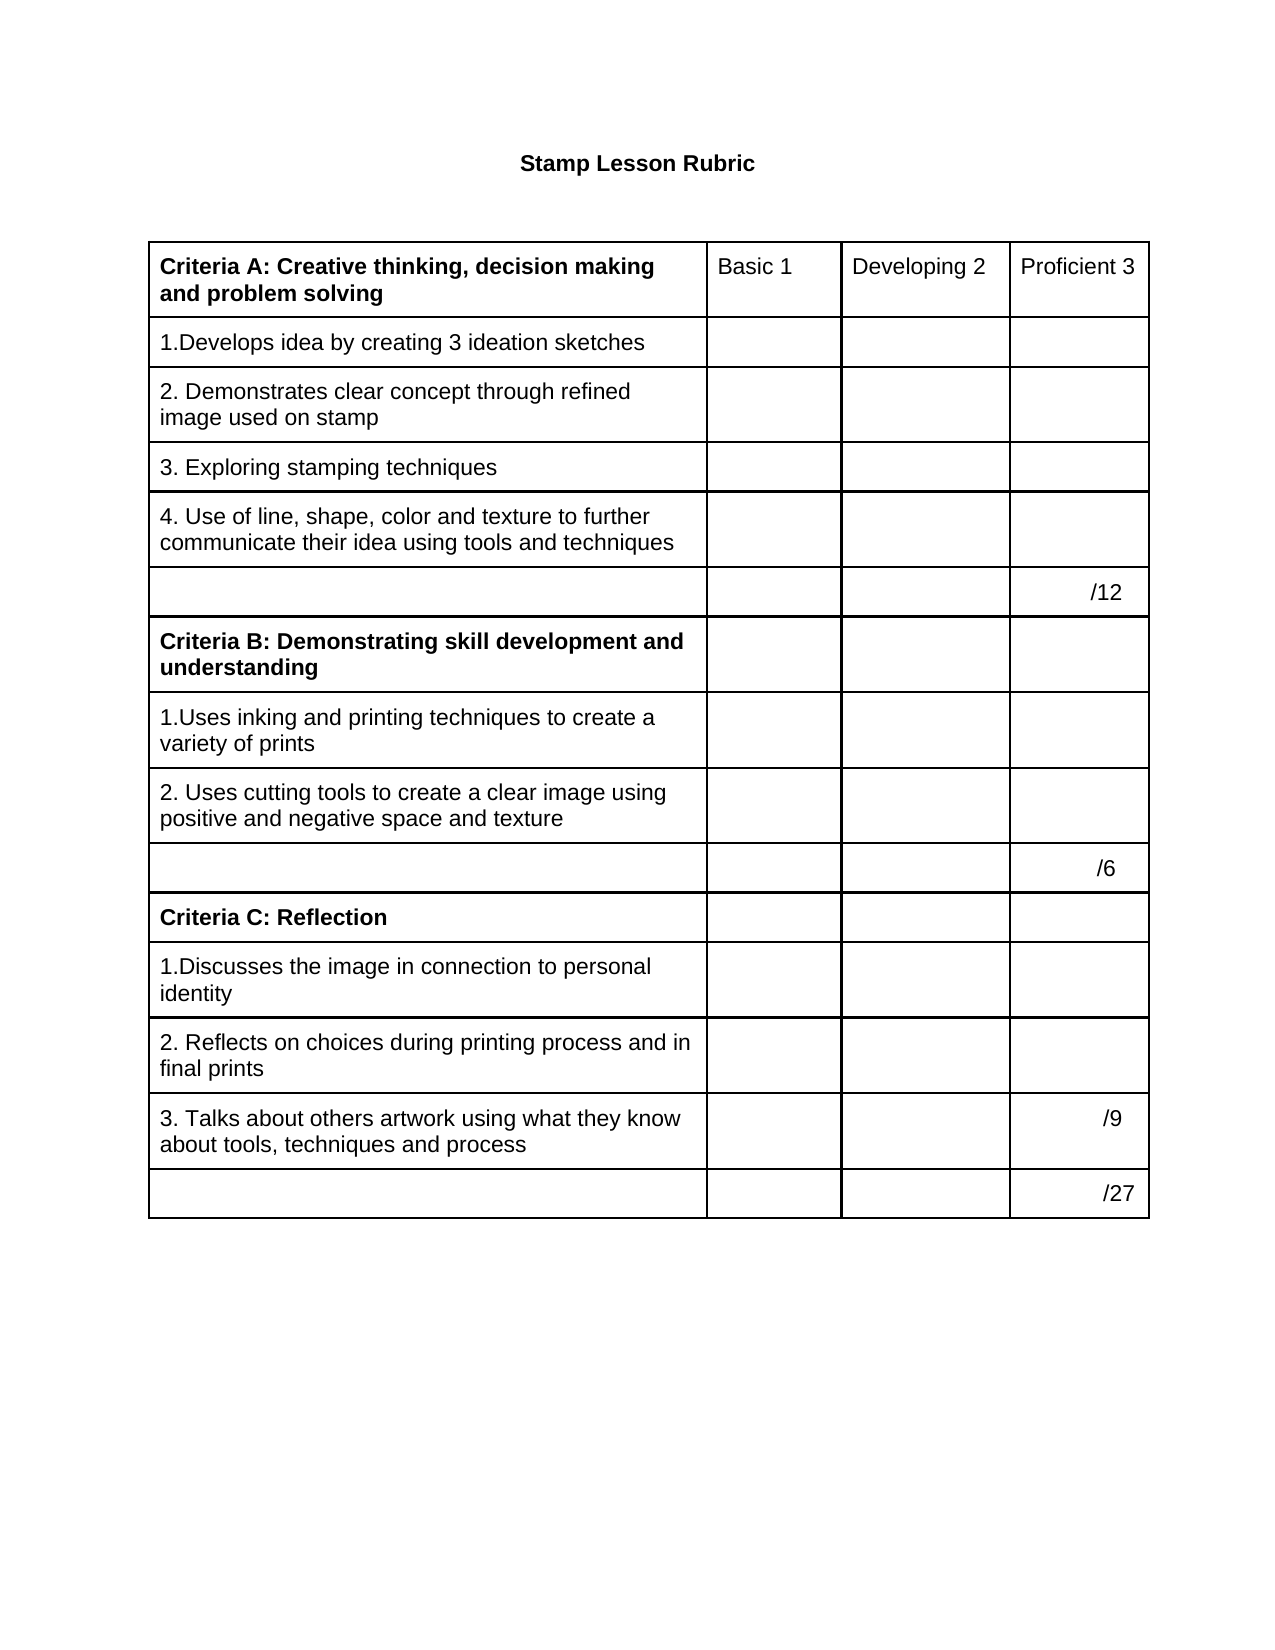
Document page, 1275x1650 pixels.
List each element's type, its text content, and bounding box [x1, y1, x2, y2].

table_cell Criteria C: Reflection [150, 894, 706, 941]
table_cell /9 [1011, 1094, 1148, 1168]
table_cell 1.Uses inking and printing techniques to create a variety of prints [150, 693, 706, 767]
table_cell [843, 618, 1009, 691]
table_cell [1011, 894, 1148, 941]
table_cell [843, 368, 1009, 441]
table_cell [1011, 1019, 1148, 1092]
table_cell [708, 844, 840, 891]
table_cell 1.Develops idea by creating 3 ideation sketches [150, 318, 706, 366]
table_cell [1011, 493, 1148, 566]
table_header Developing 2 [843, 243, 1009, 316]
table_cell [843, 769, 1009, 842]
table_cell [1011, 443, 1148, 490]
table_cell [843, 1019, 1009, 1092]
table_cell [843, 568, 1009, 615]
table_cell [708, 493, 840, 566]
table_cell [843, 493, 1009, 566]
table_cell [150, 568, 706, 615]
table_cell [708, 368, 840, 441]
table_cell Criteria B: Demonstrating skill development and understanding [150, 618, 706, 691]
table_header Basic 1 [708, 243, 840, 316]
table_cell [843, 844, 1009, 891]
table_cell [1011, 618, 1148, 691]
table_cell [843, 943, 1009, 1016]
table_cell [843, 318, 1009, 366]
text Stamp Lesson Rubric [150, 150, 1125, 176]
table_cell [843, 894, 1009, 941]
table_cell [708, 1170, 840, 1217]
table_cell [1011, 943, 1148, 1016]
table_cell [1011, 769, 1148, 842]
table_cell /27 [1011, 1170, 1148, 1217]
table_cell [708, 318, 840, 366]
table_cell [708, 894, 840, 941]
table_cell [843, 443, 1009, 490]
table_cell [150, 844, 706, 891]
table_cell [1011, 318, 1148, 366]
table_header Criteria A: Creative thinking, decision making and problem solving [150, 243, 706, 316]
table_cell 2. Uses cutting tools to create a clear image using positive and negative space and texture [150, 769, 706, 842]
table_cell 2. Demonstrates clear concept through refined image used on stamp [150, 368, 706, 441]
table_header Proficient 3 [1011, 243, 1148, 316]
table_cell [150, 1170, 706, 1217]
table_cell [1011, 693, 1148, 767]
table_cell [708, 693, 840, 767]
table_cell [708, 1094, 840, 1168]
table_cell [708, 443, 840, 490]
table_cell [708, 769, 840, 842]
table_cell /12 [1011, 568, 1148, 615]
table_cell /6 [1011, 844, 1148, 891]
table_cell [708, 1019, 840, 1092]
table_cell [843, 1094, 1009, 1168]
table_cell [843, 693, 1009, 767]
table_cell [843, 1170, 1009, 1217]
table_cell [708, 943, 840, 1016]
table_cell 4. Use of line, shape, color and texture to further communicate their idea using tools and techniques [150, 493, 706, 566]
table_cell 1.Discusses the image in connection to personal identity [150, 943, 706, 1016]
table_cell [708, 568, 840, 615]
table_cell [1011, 368, 1148, 441]
table_cell 3. Talks about others artwork using what they know about tools, techniques and process [150, 1094, 706, 1168]
table_cell 2. Reflects on choices during printing process and in final prints [150, 1019, 706, 1092]
table_cell 3. Exploring stamping techniques [150, 443, 706, 490]
table_cell [708, 618, 840, 691]
